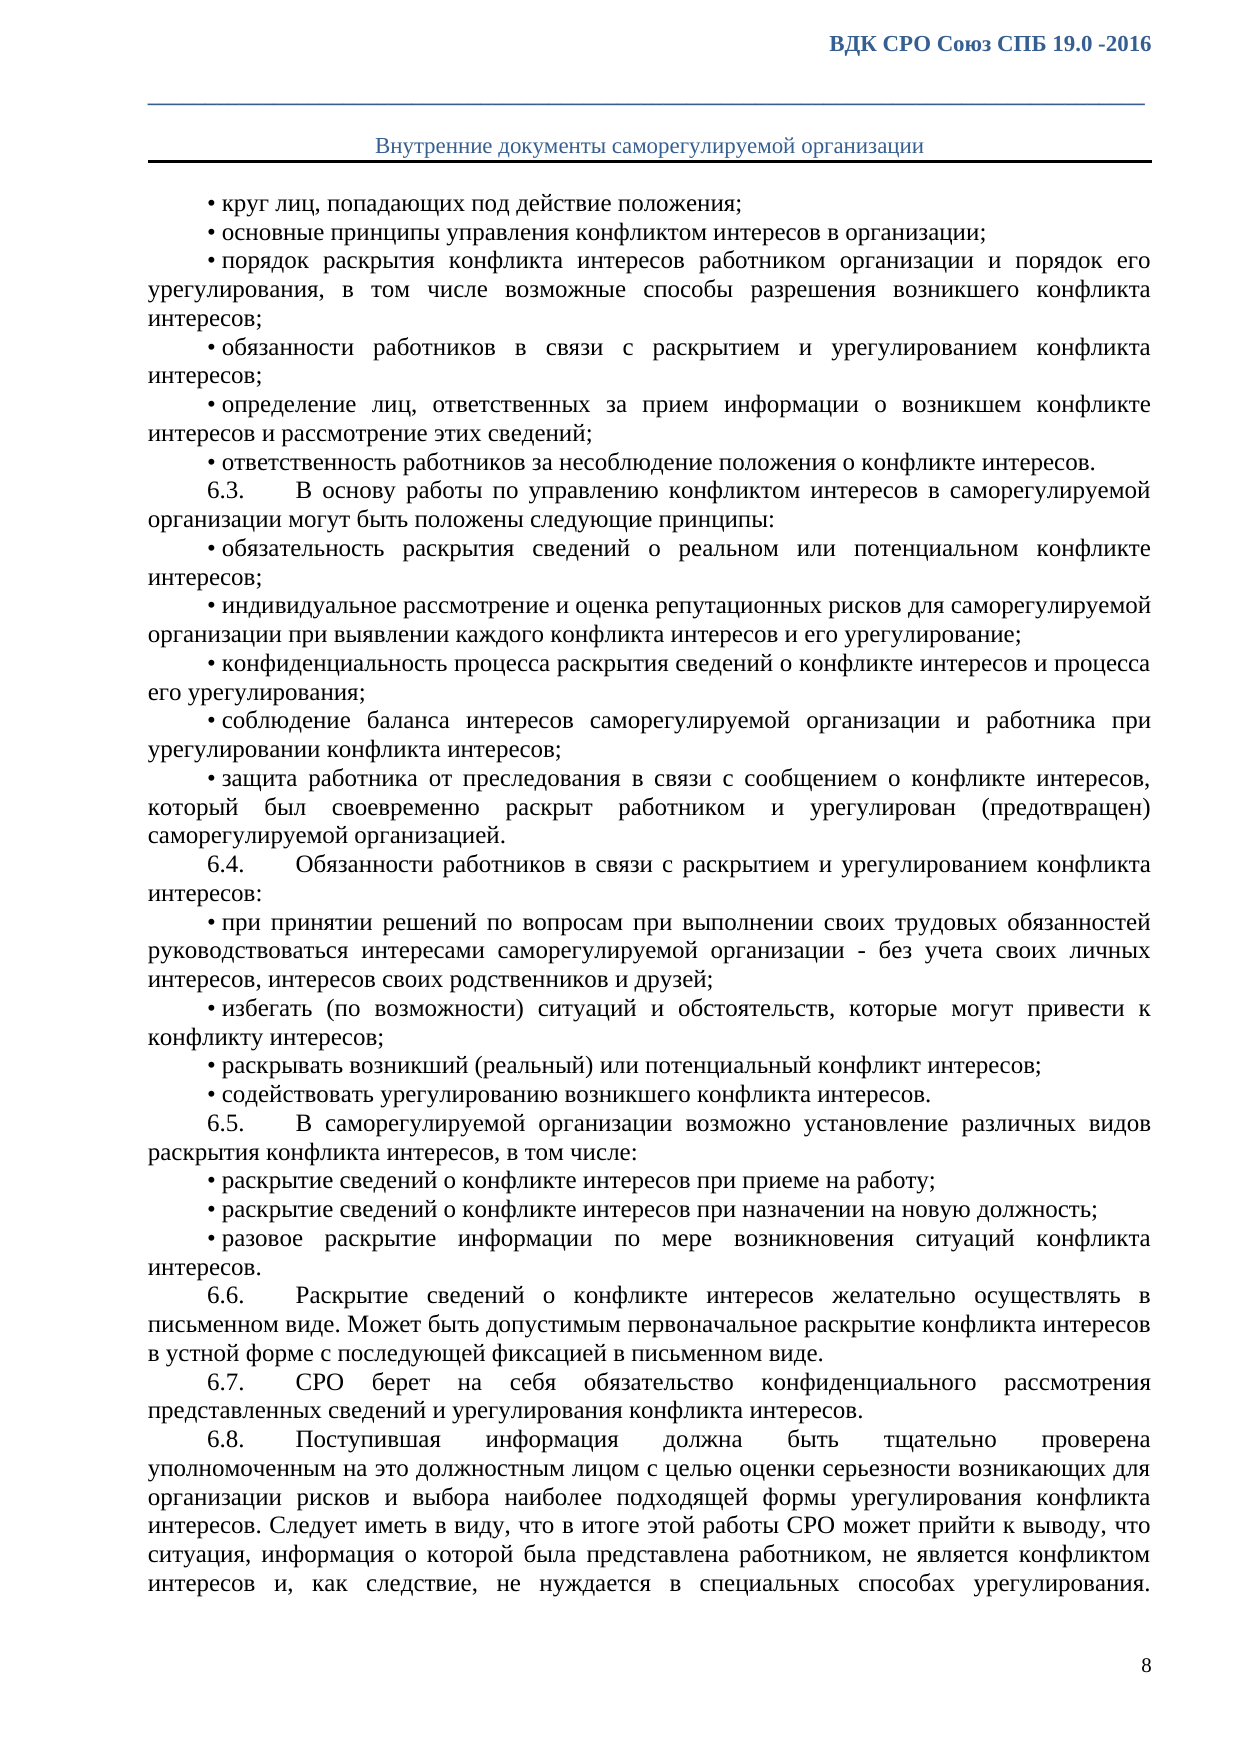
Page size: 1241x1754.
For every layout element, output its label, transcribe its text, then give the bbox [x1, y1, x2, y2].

list при принятии решений по вопросам при выполнении своих трудовых обязанностей руководствоваться интересами саморегулируемой организации - без учета своих личных интересов, интересов своих родственников и друзей; [148, 907, 1152, 993]
list защита работника от преследования в связи с сообщением о конфликте интересов, который был своевременно раскрыт работником и урегулирован (предотвращен) саморегулируемой организацией. [148, 763, 1152, 849]
list избегать (по возможности) ситуаций и обстоятельств, которые могут привести к конфликту интересов; [148, 993, 1152, 1050]
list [148, 1424, 1152, 1597]
list порядок раскрытия конфликта интересов работником организации и порядок его урегулирования, в том числе возможные способы разрешения возникшего конфликта интересов; [148, 245, 1152, 332]
list раскрывать возникший (реальный) или потенциальный конфликт интересов; [148, 1050, 1152, 1079]
list определение лиц, ответственных за прием информации о возникшем конфликте интересов и рассмотрение этих сведений; [148, 389, 1152, 447]
list раскрытие сведений о конфликте интересов при назначении на новую должность; [148, 1194, 1152, 1223]
list индивидуальное рассмотрение и оценка репутационных рисков для саморегулируемой организации при выявлении каждого конфликта интересов и его урегулирование; [148, 590, 1152, 648]
list содействовать урегулированию возникшего конфликта интересов. [148, 1079, 1152, 1108]
list Обязанности работников в связи с раскрытием и урегулированием конфликта интересов: [148, 849, 1152, 907]
list обязанности работников в связи с раскрытием и урегулированием конфликта интересов; [148, 332, 1152, 389]
list раскрытие сведений о конфликте интересов при приеме на работу; [148, 1165, 1152, 1194]
list основные принципы управления конфликтом интересов в организации; [148, 217, 1152, 245]
text • ответственность работников за несоблюдение положения о конфликте интересов. [148, 447, 1152, 475]
list соблюдение баланса интересов саморегулируемой организации и работника при урегулировании конфликта интересов; [148, 705, 1152, 763]
list круг лиц, попадающих под действие положения; [148, 188, 1152, 217]
list обязательность раскрытия сведений о реальном или потенциальном конфликте интересов; [148, 533, 1152, 590]
list конфиденциальность процесса раскрытия сведений о конфликте интересов и процесса его урегулирования; [148, 648, 1152, 705]
list разовое раскрытие информации по мере возникновения ситуаций конфликта интересов. [148, 1223, 1152, 1280]
list В основу работы по управлению конфликтом интересов в саморегулируемой организации могут быть положены следующие принципы: [148, 475, 1152, 533]
list СРО берет на себя обязательство конфиденциального рассмотрения представленных сведений и урегулирования конфликта интересов. [148, 1367, 1152, 1424]
list В саморегулируемой организации возможно установление различных видов раскрытия конфликта интересов, в том числе: [148, 1108, 1152, 1165]
list Раскрытие сведений о конфликте интересов желательно осуществлять в письменном виде. Может быть допустимым первоначальное раскрытие конфликта интересов в устной форме с последующей фиксацией в письменном виде. [148, 1280, 1152, 1367]
